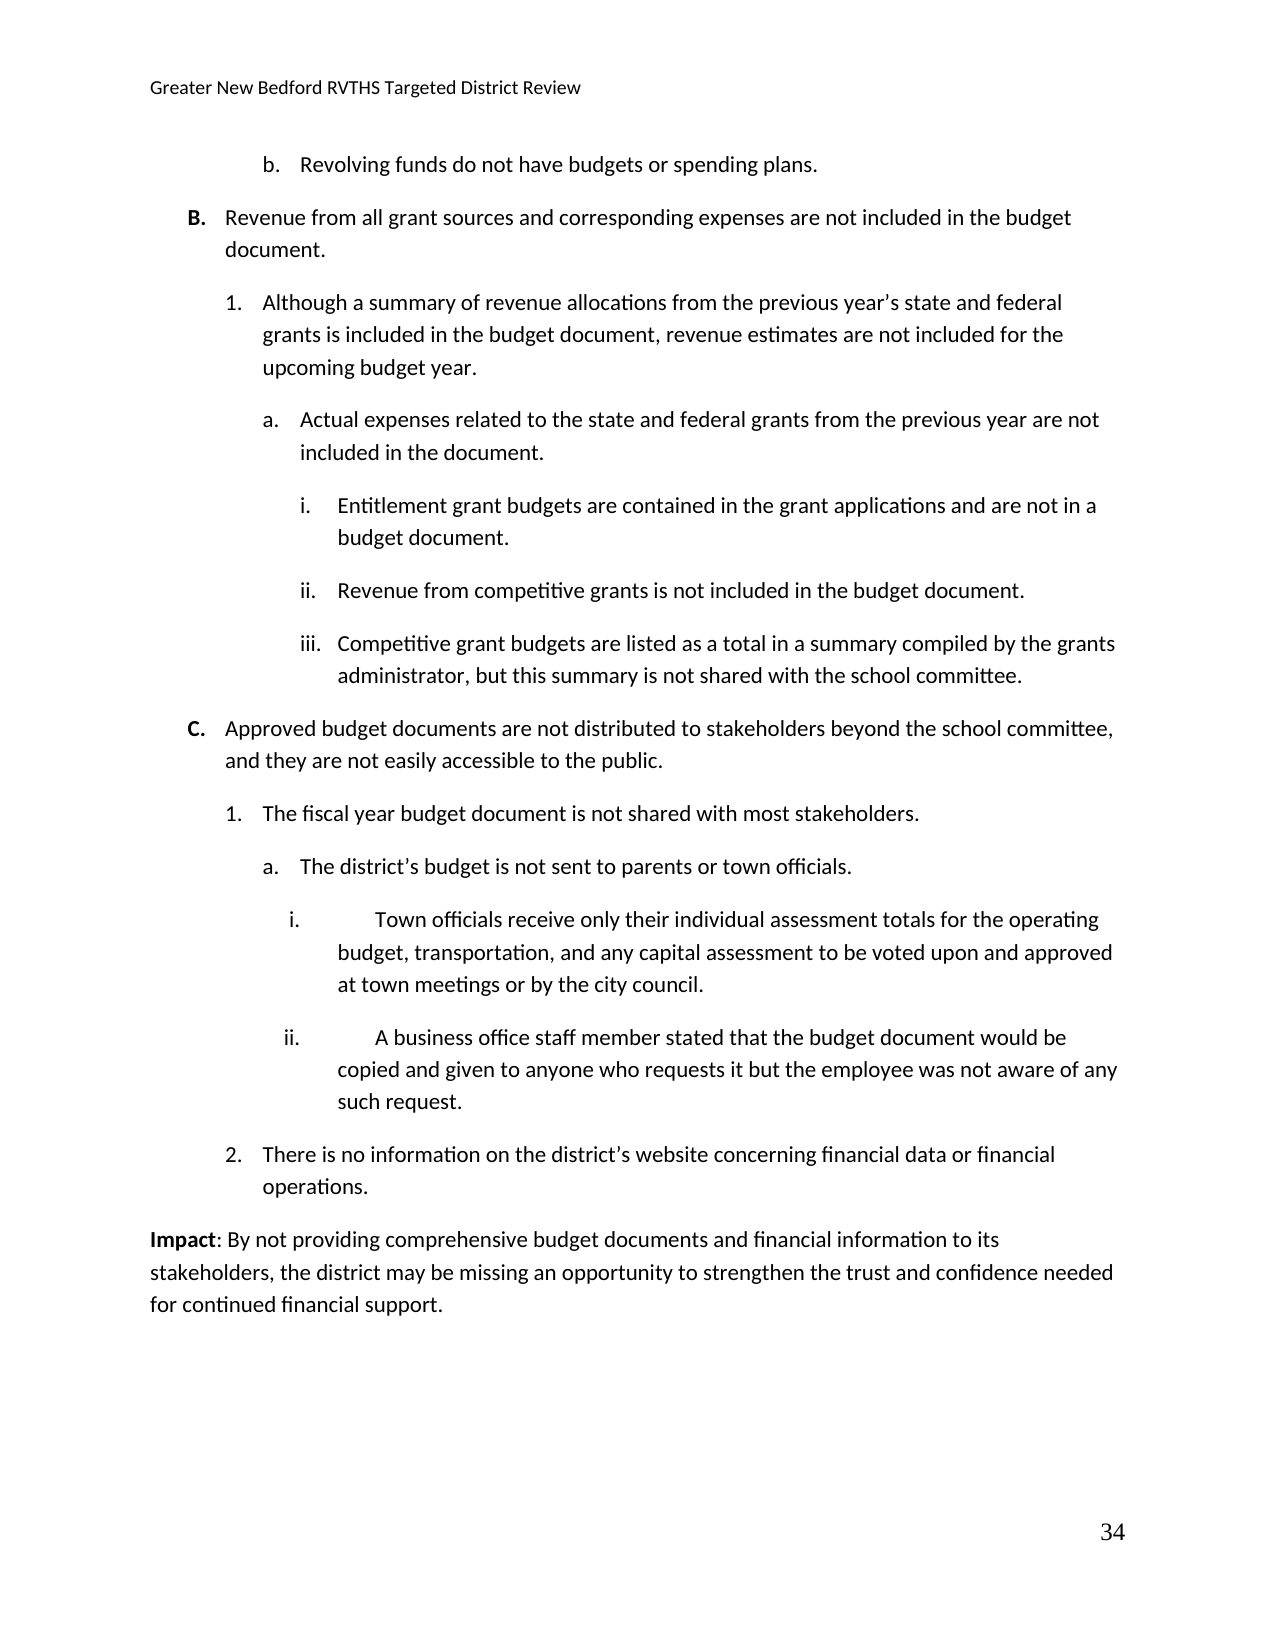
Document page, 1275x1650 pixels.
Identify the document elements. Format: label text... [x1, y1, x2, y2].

list ii. Revenue from competitive grants is not included in the budget document. [165, 576, 1125, 604]
text C. Approved budget documents are not distributed to stakeholders beyond the school committee, and they are not easily accessible to the public. [150, 714, 1125, 774]
text 1. The fiscal year budget document is not shared with most stakeholders. [150, 799, 1125, 827]
text 1. Although a summary of revenue allocations from the previous year’s state and federal grants is included in the budget document, revenue estimates are not included for the upcoming budget year. [150, 288, 1125, 381]
list The district’s budget is not sent to parents or town officials. [262, 852, 1125, 881]
list b. Revolving funds do not have budgets or spending plans. [262, 150, 1125, 178]
text B. Revenue from all grant sources and corresponding expenses are not included in the budget document. [112, 203, 1125, 263]
list A business office staff member stated that the budget document would be copied and given to anyone who requests it but the employee was not aware of any such request. [300, 1023, 1125, 1115]
text a. Actual expenses related to the state and federal grants from the previous year are not included in the document. [150, 406, 1125, 466]
text 2. There is no information on the district’s website concerning financial data or financial operations. [150, 1140, 1125, 1201]
list i. Entitlement grant budgets are contained in the grant applications and are not in a budget document. [165, 491, 1125, 551]
list iii. Competitive grant budgets are listed as a total in a summary compiled by the grants administrator, but this summary is not shared with the school committee. [165, 629, 1125, 689]
text Impact: By not providing comprehensive budget documents and financial information to its stakeholders, the district may be missing an opportunity to strengthen the trust and confidence needed for continued financial support. [150, 1226, 1125, 1318]
list Town officials receive only their individual assessment totals for the operating budget, transportation, and any capital assessment to be voted upon and approved at town meetings or by the city council. [300, 906, 1125, 998]
